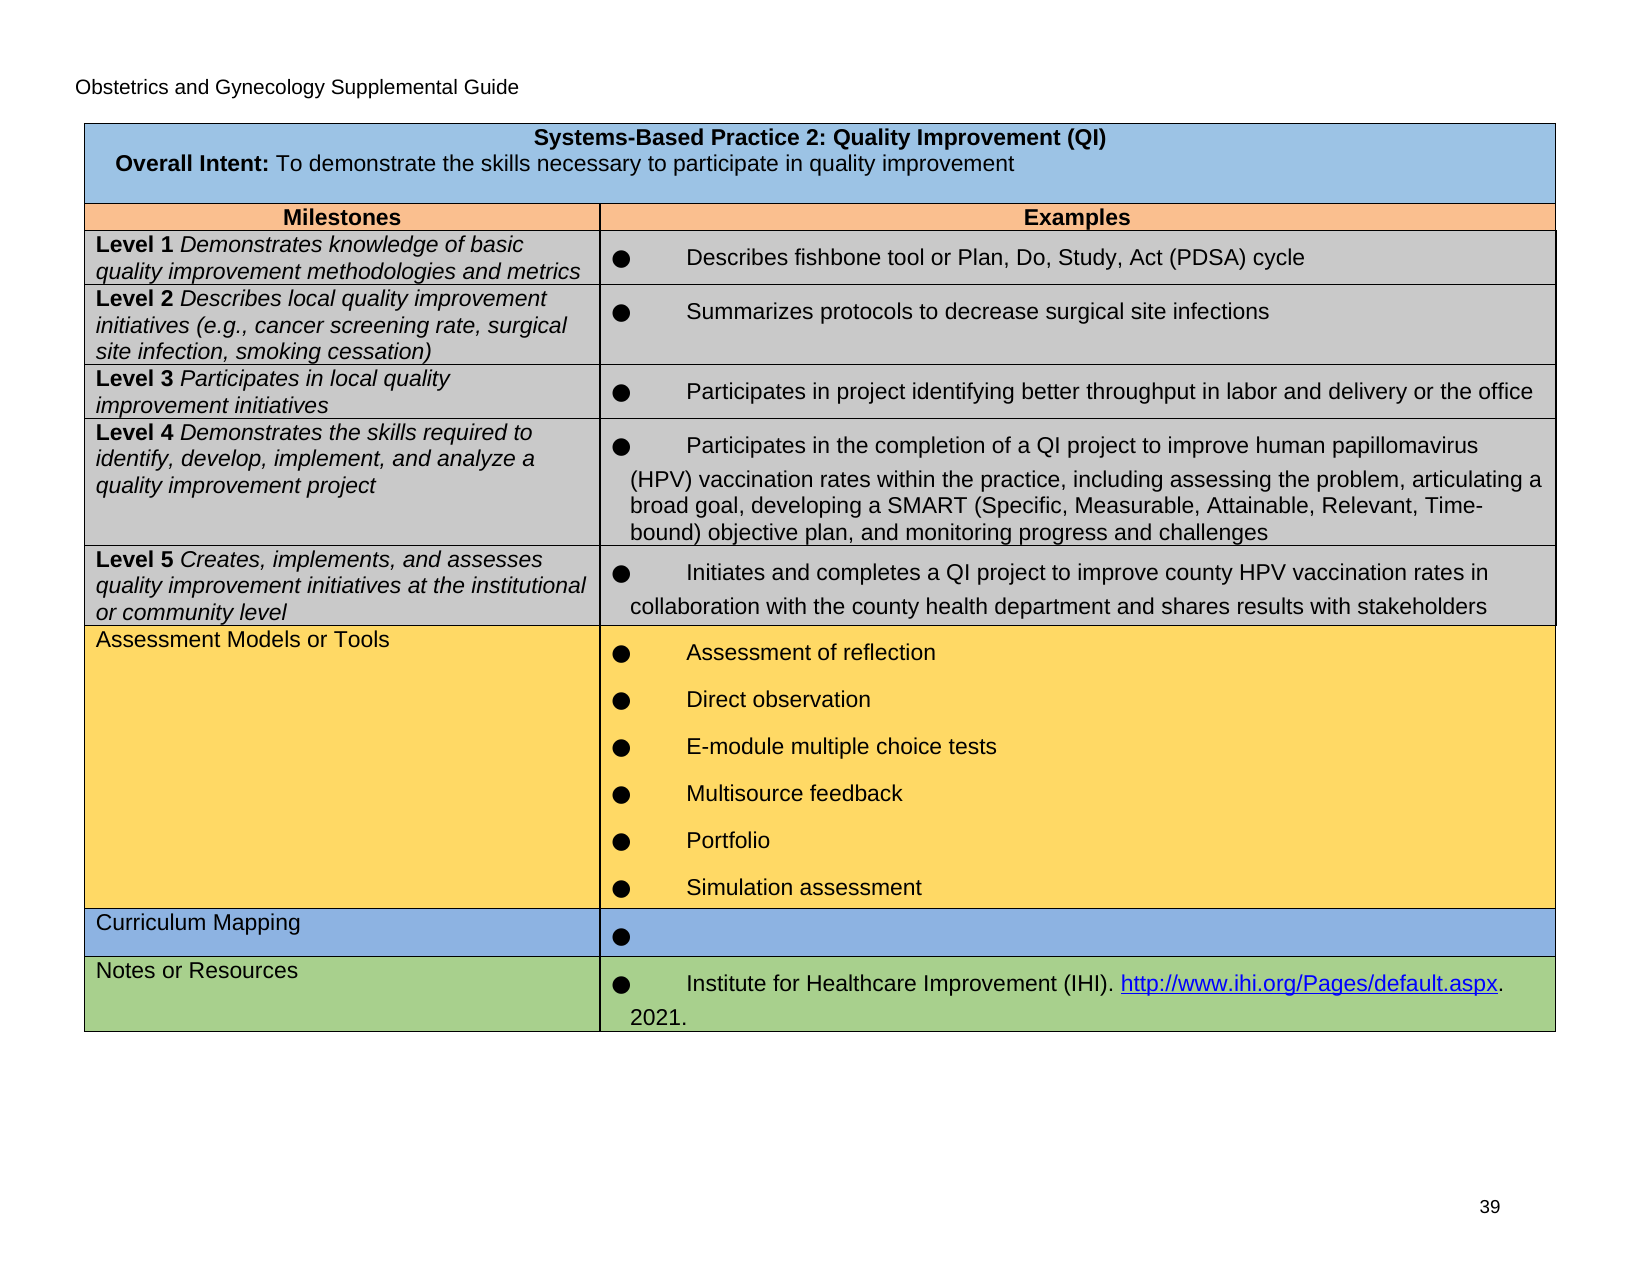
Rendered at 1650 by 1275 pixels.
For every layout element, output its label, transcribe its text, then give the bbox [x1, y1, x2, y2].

table_cell Initiates and completes a QI project to improve county HPV vaccination rates in collaboration with the county health department and shares results with stakeholders [601, 546, 1555, 625]
table_cell Describes fishbone tool or Plan, Do, Study, Act (PDSA) cycle [601, 231, 1555, 284]
table_cell Institute for Healthcare Improvement (IHI). http://www.ihi.org/Pages/default.aspx. 2021. [601, 957, 1555, 1031]
table_cell Level 4 Demonstrates the skills required to identify, develop, implement, and analyze a quality improvement project [85, 419, 599, 545]
table_cell Assessment of reflection Direct observation E-module multiple choice tests Multisource feedback Portfolio Simulation assessment [601, 626, 1555, 908]
table_cell Participates in project identifying better throughput in labor and delivery or the office [601, 365, 1555, 418]
table_cell Examples [601, 204, 1555, 230]
table_cell Level 3 Participates in local quality improvement initiatives [85, 365, 599, 418]
table_cell Level 5 Creates, implements, and assesses quality improvement initiatives at the institutional or community level [85, 546, 599, 625]
table_cell Curriculum Mapping [85, 909, 599, 956]
table_cell Assessment Models or Tools [85, 626, 599, 908]
table_cell Level 1 Demonstrates knowledge of basic quality improvement methodologies and metrics [85, 231, 599, 284]
table_cell [601, 909, 1555, 956]
table_cell Summarizes protocols to decrease surgical site infections [601, 285, 1555, 364]
table_cell Notes or Resources [85, 957, 599, 1031]
table_header Systems-Based Practice 2: Quality Improvement (QI) Overall Intent: To demonstrate the skills necessary to participate in quality improvement [85, 124, 1555, 203]
table_cell Milestones [85, 204, 599, 230]
table_cell Level 2 Describes local quality improvement initiatives (e.g., cancer screening rate, surgical site infection, smoking cessation) [85, 285, 599, 364]
table_cell Participates in the completion of a QI project to improve human papillomavirus (HPV) vaccination rates within the practice, including assessing the problem, articulating a broad goal, developing a SMART (Specific, Measurable, Attainable, Relevant, Time-bound) objective plan, and monitoring progress and challenges [601, 419, 1555, 545]
